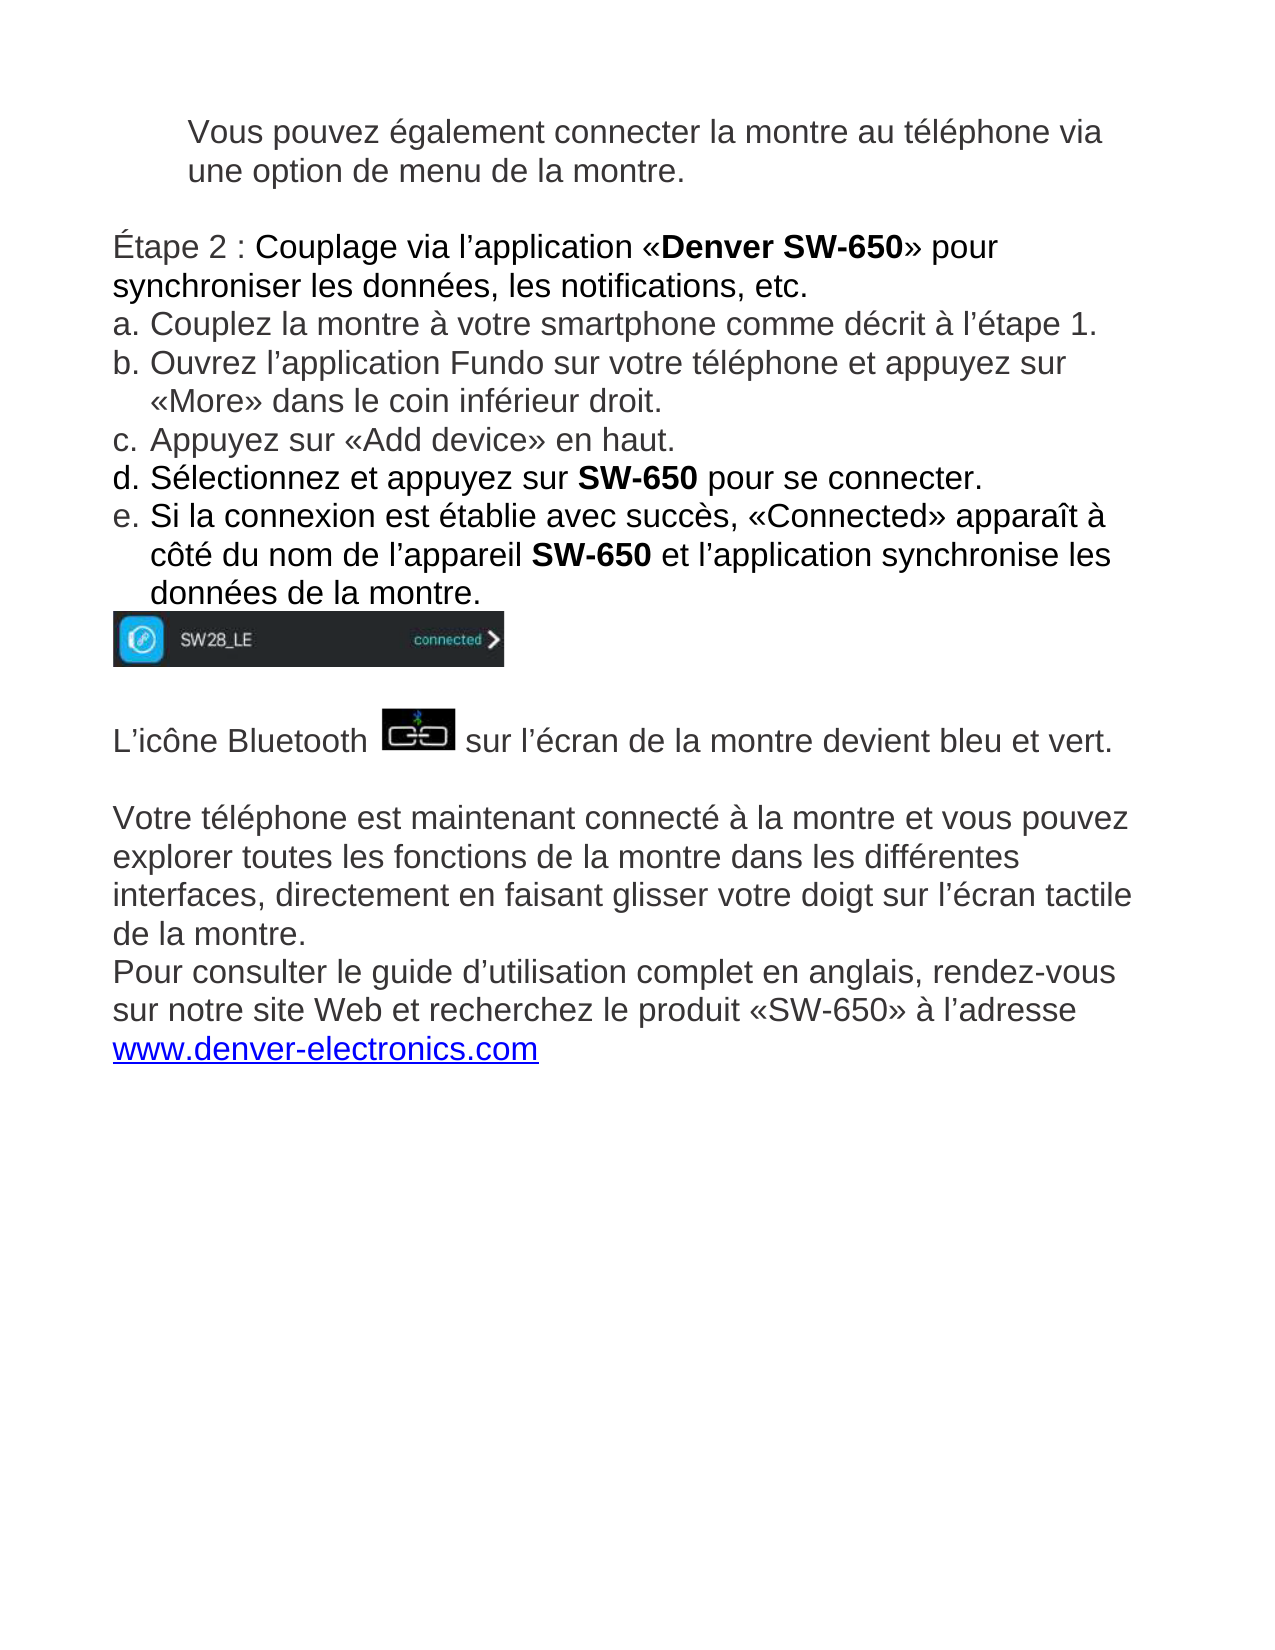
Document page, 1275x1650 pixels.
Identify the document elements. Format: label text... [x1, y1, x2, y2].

list Si la connexion est établie avec succès, «Connected» apparaît à côté du nom de l’appareil SW-650 et l’application synchronise les données de la montre. [112, 497, 1163, 612]
list Ouvrez l’application Fundo sur votre téléphone et appuyez sur «More» dans le coin inférieur droit. [112, 343, 1163, 420]
text Votre téléphone est maintenant connecté à la montre et vous pouvez explorer toutes les fonctions de la montre dans les différentes interfaces, directement en faisant glisser votre doigt sur l’écran tactile de la montre. [112, 798, 1163, 952]
text Pour consulter le guide d’utilisation complet en anglais, rendez-vous sur notre site Web et recherchez le produit «SW-650» à l’adresse www.denver-electronics.com [112, 952, 1163, 1067]
text Étape 2 : Couplage via l’application «Denver SW-650» pour synchroniser les données, les notifications, etc. [112, 227, 1163, 304]
text L’icône Bluetooth sur l’écran de la montre devient bleu et vert. [112, 705, 1163, 760]
list Appuyez sur «Add device» en haut. [112, 420, 1163, 458]
list Sélectionnez et appuyez sur SW-650 pour se connecter. [112, 458, 1163, 497]
list Couplez la montre à votre smartphone comme décrit à l’étape 1. [112, 304, 1163, 343]
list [112, 112, 1163, 189]
